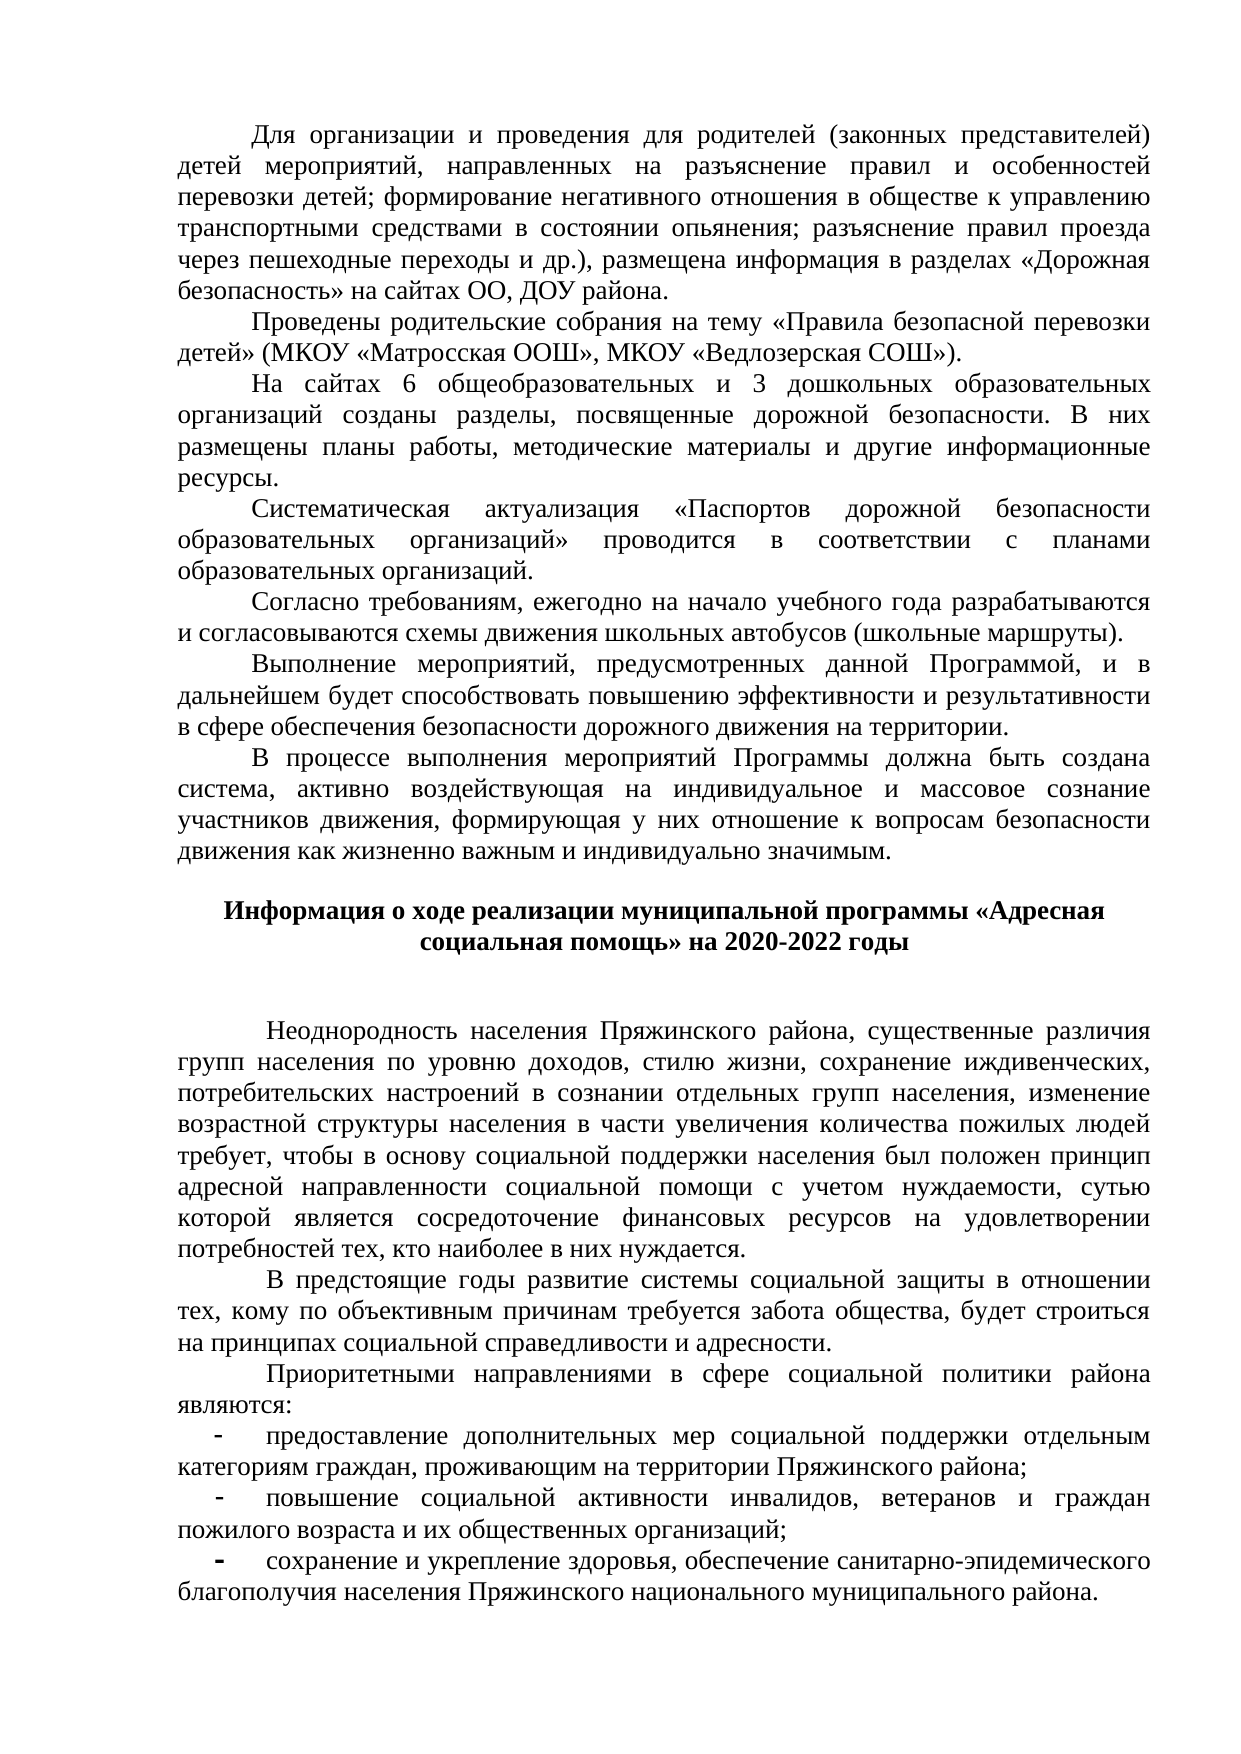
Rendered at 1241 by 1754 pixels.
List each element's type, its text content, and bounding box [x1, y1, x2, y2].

text В предстоящие годы развитие системы социальной защиты в отношении тех, кому по объективным причинам требуется забота общества, будет строиться на принципах социальной справедливости и адресности. [177, 1263, 1152, 1357]
list повышение социальной активности инвалидов, ветеранов и граждан пожилого возраста и их общественных организаций; [177, 1481, 1152, 1544]
text Информация о ходе реализации муниципальной программы «Адресная социальная помощь» на 2020-2022 годы [177, 894, 1152, 957]
text Проведены родительские собрания на тему «Правила безопасной перевозки детей» (МКОУ «Матросская ООШ», МКОУ «Ведлозерская СОШ»). [177, 305, 1152, 367]
text Согласно требованиям, ежегодно на начало учебного года разрабатываются и согласовываются схемы движения школьных автобусов (школьные маршруты). [177, 585, 1152, 648]
text Неоднородность населения Пряжинского района, существенные различия групп населения по уровню доходов, стилю жизни, сохранение иждивенческих, потребительских настроений в сознании отдельных групп населения, изменение возрастной структуры населения в части увеличения количества пожилых людей требует, чтобы в основу социальной поддержки населения был положен принцип адресной направленности социальной помощи с учетом нуждаемости, сутью которой является сосредоточение финансовых ресурсов на удовлетворении потребностей тех, кто наиболее в них нуждается. [177, 1014, 1152, 1263]
text Для организации и проведения для родителей (законных представителей) детей мероприятий, направленных на разъяснение правил и особенностей перевозки детей; формирование негативного отношения в обществе к управлению транспортными средствами в состоянии опьянения; разъяснение правил проезда через пешеходные переходы и др.), размещена информация в разделах «Дорожная безопасность» на сайтах ОО, ДОУ района. [177, 118, 1152, 305]
text Выполнение мероприятий, предусмотренных данной Программой, и в дальнейшем будет способствовать повышению эффективности и результативности в сфере обеспечения безопасности дорожного движения на территории. [177, 648, 1152, 741]
list сохранение и укрепление здоровья, обеспечение санитарно-эпидемического благополучия населения Пряжинского национального муниципального района. [177, 1544, 1152, 1606]
text На сайтах 6 общеобразовательных и 3 дошкольных образовательных организаций созданы разделы, посвященные дорожной безопасности. В них размещены планы работы, методические материалы и другие информационные ресурсы. [177, 367, 1152, 492]
text Систематическая актуализация «Паспортов дорожной безопасности образовательных организаций» проводится в соответствии с планами образовательных организаций. [177, 492, 1152, 585]
text Приоритетными направлениями в сфере социальной политики района являются: [177, 1357, 1152, 1419]
text В процессе выполнения мероприятий Программы должна быть создана система, активно воздействующая на индивидуальное и массовое сознание участников движения, формирующая у них отношение к вопросам безопасности движения как жизненно важным и индивидуально значимым. [177, 741, 1152, 866]
list предоставление дополнительных мер социальной поддержки отдельным категориям граждан, проживающим на территории Пряжинского района; [177, 1419, 1152, 1481]
